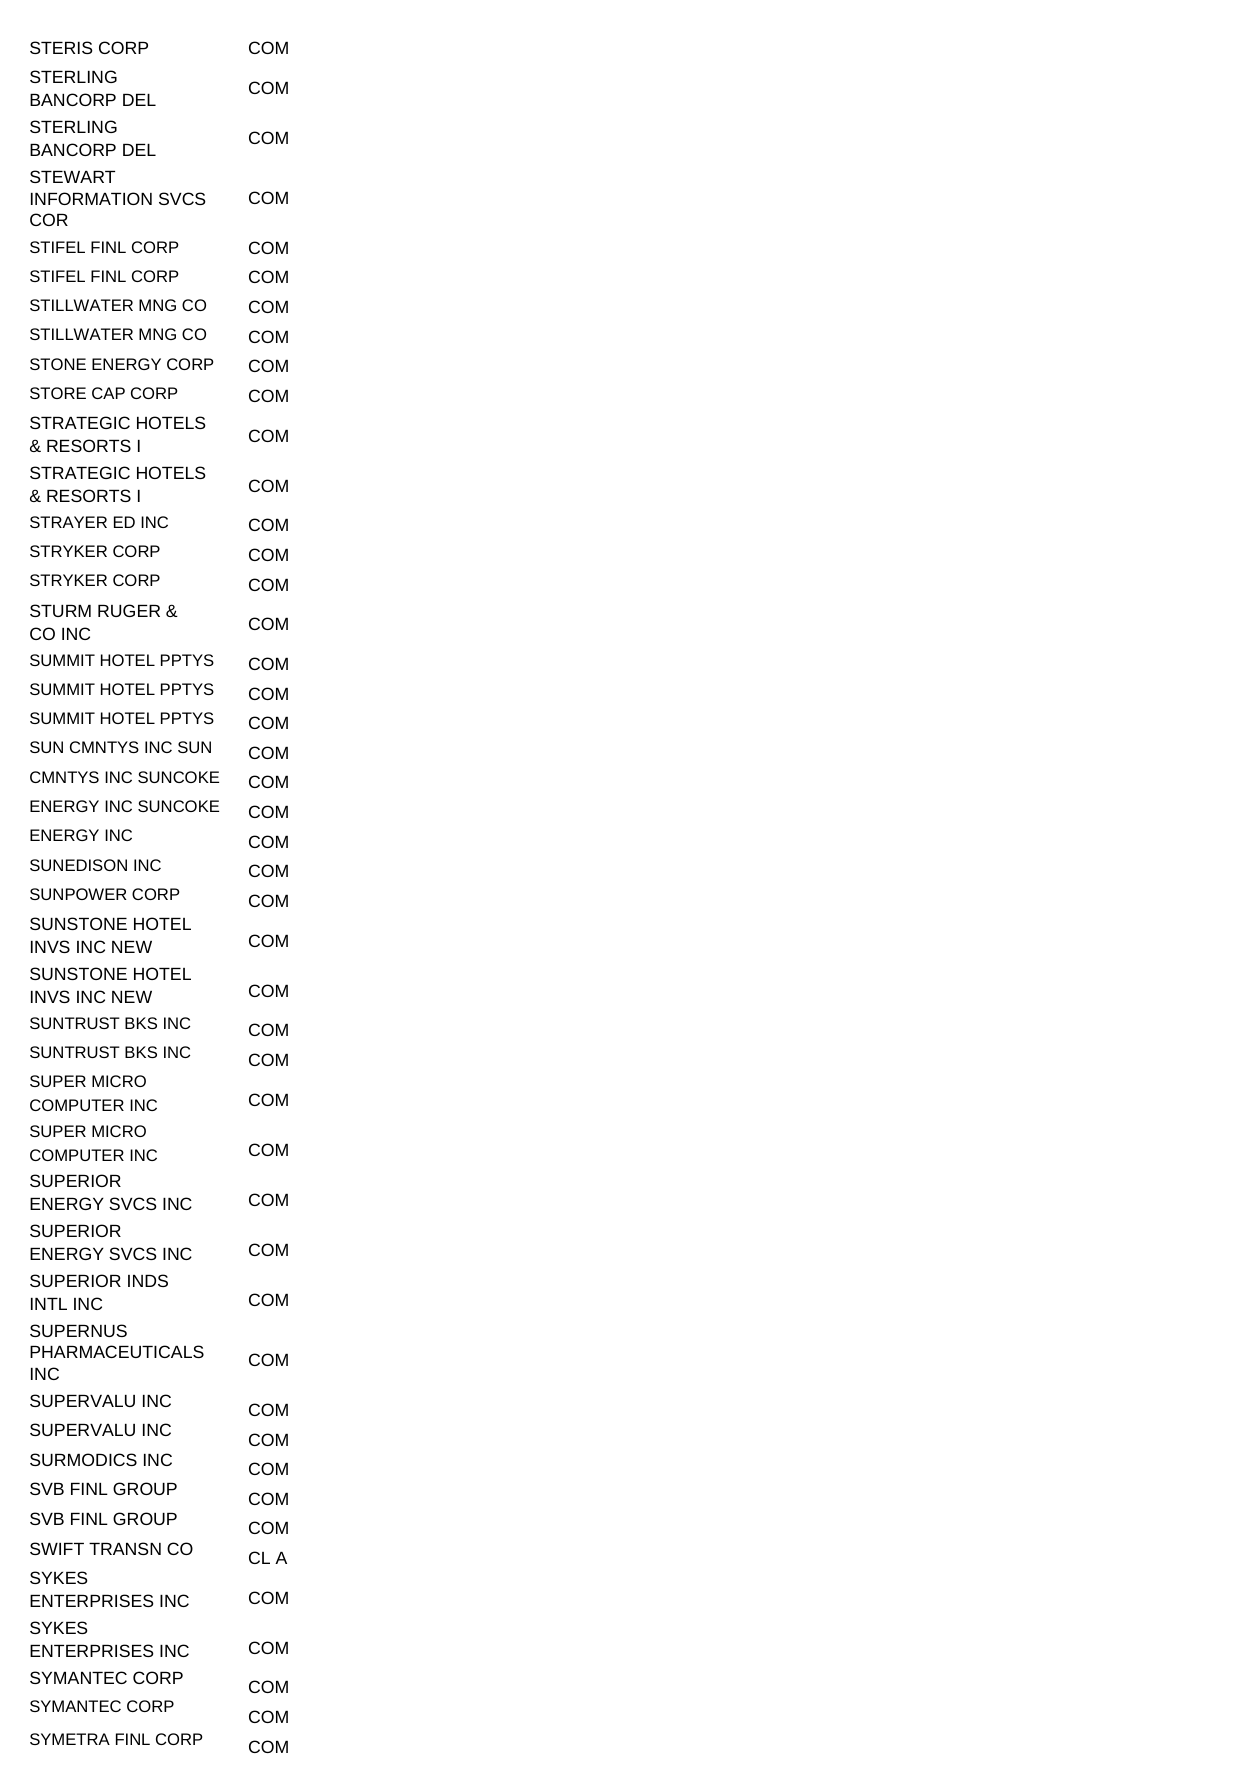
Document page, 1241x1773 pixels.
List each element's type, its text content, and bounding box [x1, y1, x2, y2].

text COM [248, 683, 302, 704]
text SUPER MICRO COMPUTER INC [29, 1072, 162, 1115]
text STERLING BANCORP DEL [29, 117, 206, 160]
text COM [248, 802, 302, 822]
text SUNSTONE HOTEL INVS INC NEW [29, 964, 233, 1007]
text COM [248, 891, 302, 911]
text COM [248, 1736, 302, 1757]
text COM [248, 238, 302, 258]
text SYKES ENTERPRISES INC [29, 1618, 208, 1661]
text SVB FINL GROUP [29, 1479, 233, 1499]
text COM [248, 127, 302, 148]
text STERLING BANCORP DEL [29, 67, 206, 111]
text COM [248, 515, 302, 536]
text COM [248, 1400, 302, 1420]
text COM [248, 743, 302, 763]
text SYMANTEC CORP SYMETRA FINL CORP [29, 1697, 212, 1749]
text COM [248, 188, 302, 208]
text STRAYER ED INC STRYKER CORP STRYKER CORP [29, 513, 173, 590]
text COM [248, 297, 302, 317]
text COM [248, 545, 302, 565]
text COM [248, 267, 302, 288]
text COM [248, 1050, 302, 1070]
text COM [248, 1239, 302, 1260]
text COM [248, 356, 302, 376]
text STERIS CORP [29, 38, 233, 58]
text SUNSTONE HOTEL INVS INC NEW [29, 914, 233, 957]
text COM [248, 1488, 302, 1509]
text COM [248, 713, 302, 733]
text COM [248, 1350, 302, 1370]
text COM [248, 386, 302, 406]
text COM [248, 326, 302, 347]
text COM [248, 38, 302, 58]
text SUPERIOR INDS INTL INC [29, 1271, 208, 1314]
text STEWART [29, 167, 233, 187]
text COM [248, 1429, 302, 1450]
text COM [248, 654, 302, 674]
text SYKES ENTERPRISES INC [29, 1568, 208, 1611]
text SUPERNUS PHARMACEUTICALS INC [29, 1321, 206, 1384]
text COM [248, 1459, 302, 1479]
text COM [248, 1587, 302, 1608]
text COM [248, 1020, 302, 1041]
text SUPERVALU INC [29, 1390, 233, 1411]
text COM [248, 980, 302, 1001]
text INFORMATION SVCS [29, 189, 233, 209]
text COM [248, 614, 302, 634]
text COM [248, 77, 302, 98]
text COM [248, 1707, 302, 1727]
text COM [248, 831, 302, 852]
text SUPERVALU INC [29, 1420, 233, 1440]
text COM [248, 861, 302, 881]
text COR [29, 209, 233, 230]
text COM [248, 1189, 302, 1210]
text COM [248, 772, 302, 793]
text SVB FINL GROUP [29, 1509, 233, 1529]
text SUMMIT HOTEL PPTYS SUMMIT HOTEL PPTYS SUMMIT HOTEL PPTYS SUN CMNTYS INC SUN CMNTYS INC SUNCOKE ENERGY INC SUNCOKE ENERGY INC SUNEDISON INC SUNPOWER CORP [29, 650, 227, 904]
text COM [248, 1518, 302, 1538]
text COM [248, 1089, 302, 1110]
text COM [248, 1289, 302, 1310]
text SUPER MICRO COMPUTER INC [29, 1122, 162, 1165]
text STRATEGIC HOTELS & RESORTS I [29, 413, 219, 457]
text CL A [248, 1548, 302, 1568]
text COM [248, 1637, 302, 1658]
text STRATEGIC HOTELS & RESORTS I [29, 463, 219, 506]
text COM [248, 475, 302, 496]
text SUPERIOR ENERGY SVCS INC [29, 1221, 194, 1264]
text COM [248, 425, 302, 446]
text SUPERIOR ENERGY SVCS INC [29, 1171, 194, 1214]
text SYMANTEC CORP [29, 1667, 233, 1688]
text SWIFT TRANSN CO [29, 1538, 233, 1559]
text STIFEL FINL CORP STIFEL FINL CORP STILLWATER MNG CO STILLWATER MNG CO STONE ENERGY CORP STORE CAP CORP [29, 237, 217, 403]
text COM [248, 930, 302, 951]
text SUNTRUST BKS INC SUNTRUST BKS INC [29, 1014, 198, 1062]
text COM [248, 1139, 302, 1160]
text COM [248, 574, 302, 595]
text STURM RUGER & CO INC [29, 601, 204, 644]
text COM [248, 1677, 302, 1698]
text SURMODICS INC [29, 1449, 233, 1470]
